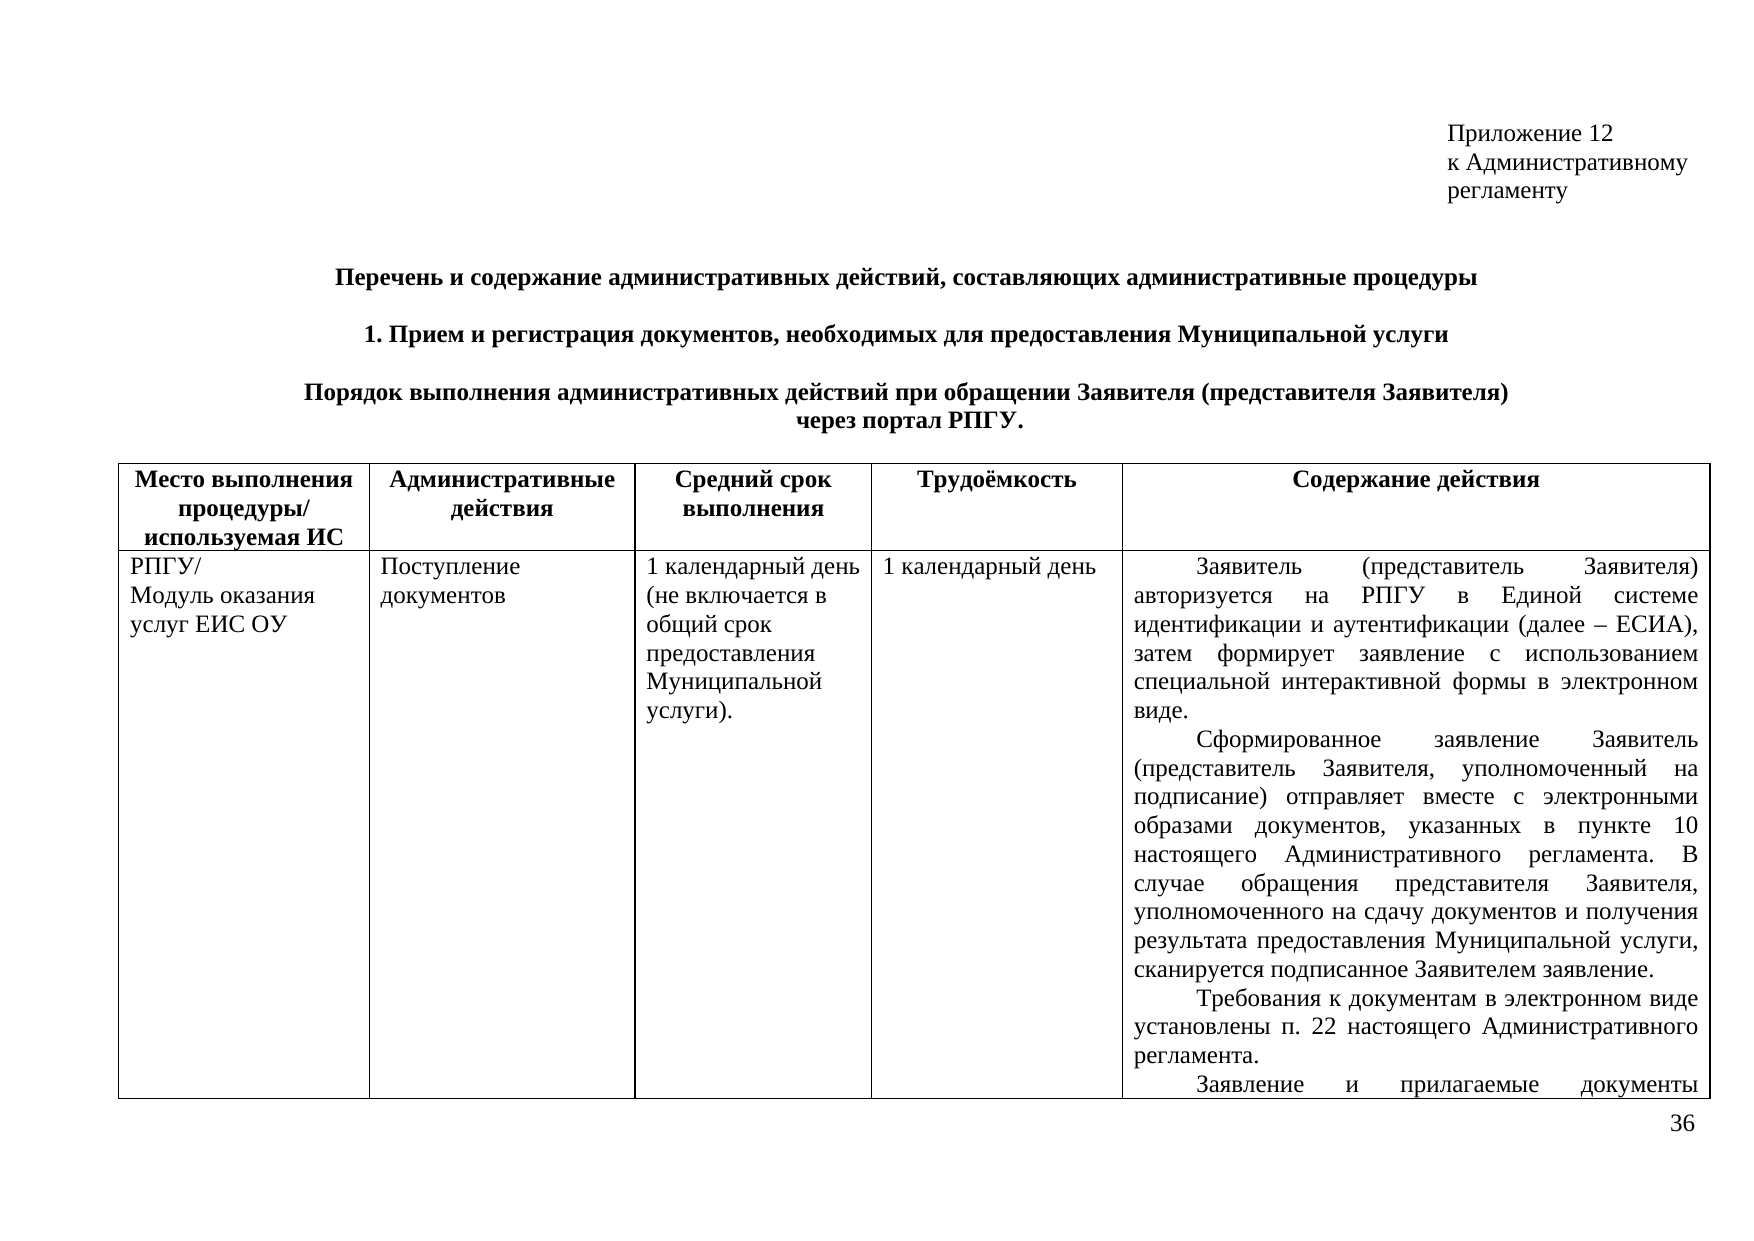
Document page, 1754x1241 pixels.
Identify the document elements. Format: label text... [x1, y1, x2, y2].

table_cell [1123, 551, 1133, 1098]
text Порядок выполнения административных действий при обращении Заявителя (представителя Заявителя) [118, 377, 1695, 406]
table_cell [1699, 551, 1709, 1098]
table_header Трудоёмкость [872, 464, 1122, 550]
list Приложение 12 [650, 118, 1695, 147]
text регламенту [650, 176, 1695, 204]
table_cell 1 календарный день [872, 551, 1122, 1098]
table_header Содержание действия [1123, 464, 1709, 550]
text 1. Прием и регистрация документов, необходимых для предоставления Муниципальной услуги [118, 319, 1695, 348]
text к Административному [650, 147, 1695, 176]
text через портал РПГУ. [118, 406, 1695, 434]
table_header Средний срок выполнения [636, 464, 871, 550]
table_cell 1 календарный день (не включается в общий срок предоставления Муниципальной услуги). [636, 551, 871, 1098]
table_cell Поступление документов [370, 551, 634, 1098]
table_cell РПГУ/ Модуль оказания услуг ЕИС ОУ [119, 551, 369, 1098]
table_header Административные действия [370, 464, 634, 550]
subtitle Перечень и содержание административных действий, составляющих административные процедуры [118, 262, 1695, 291]
